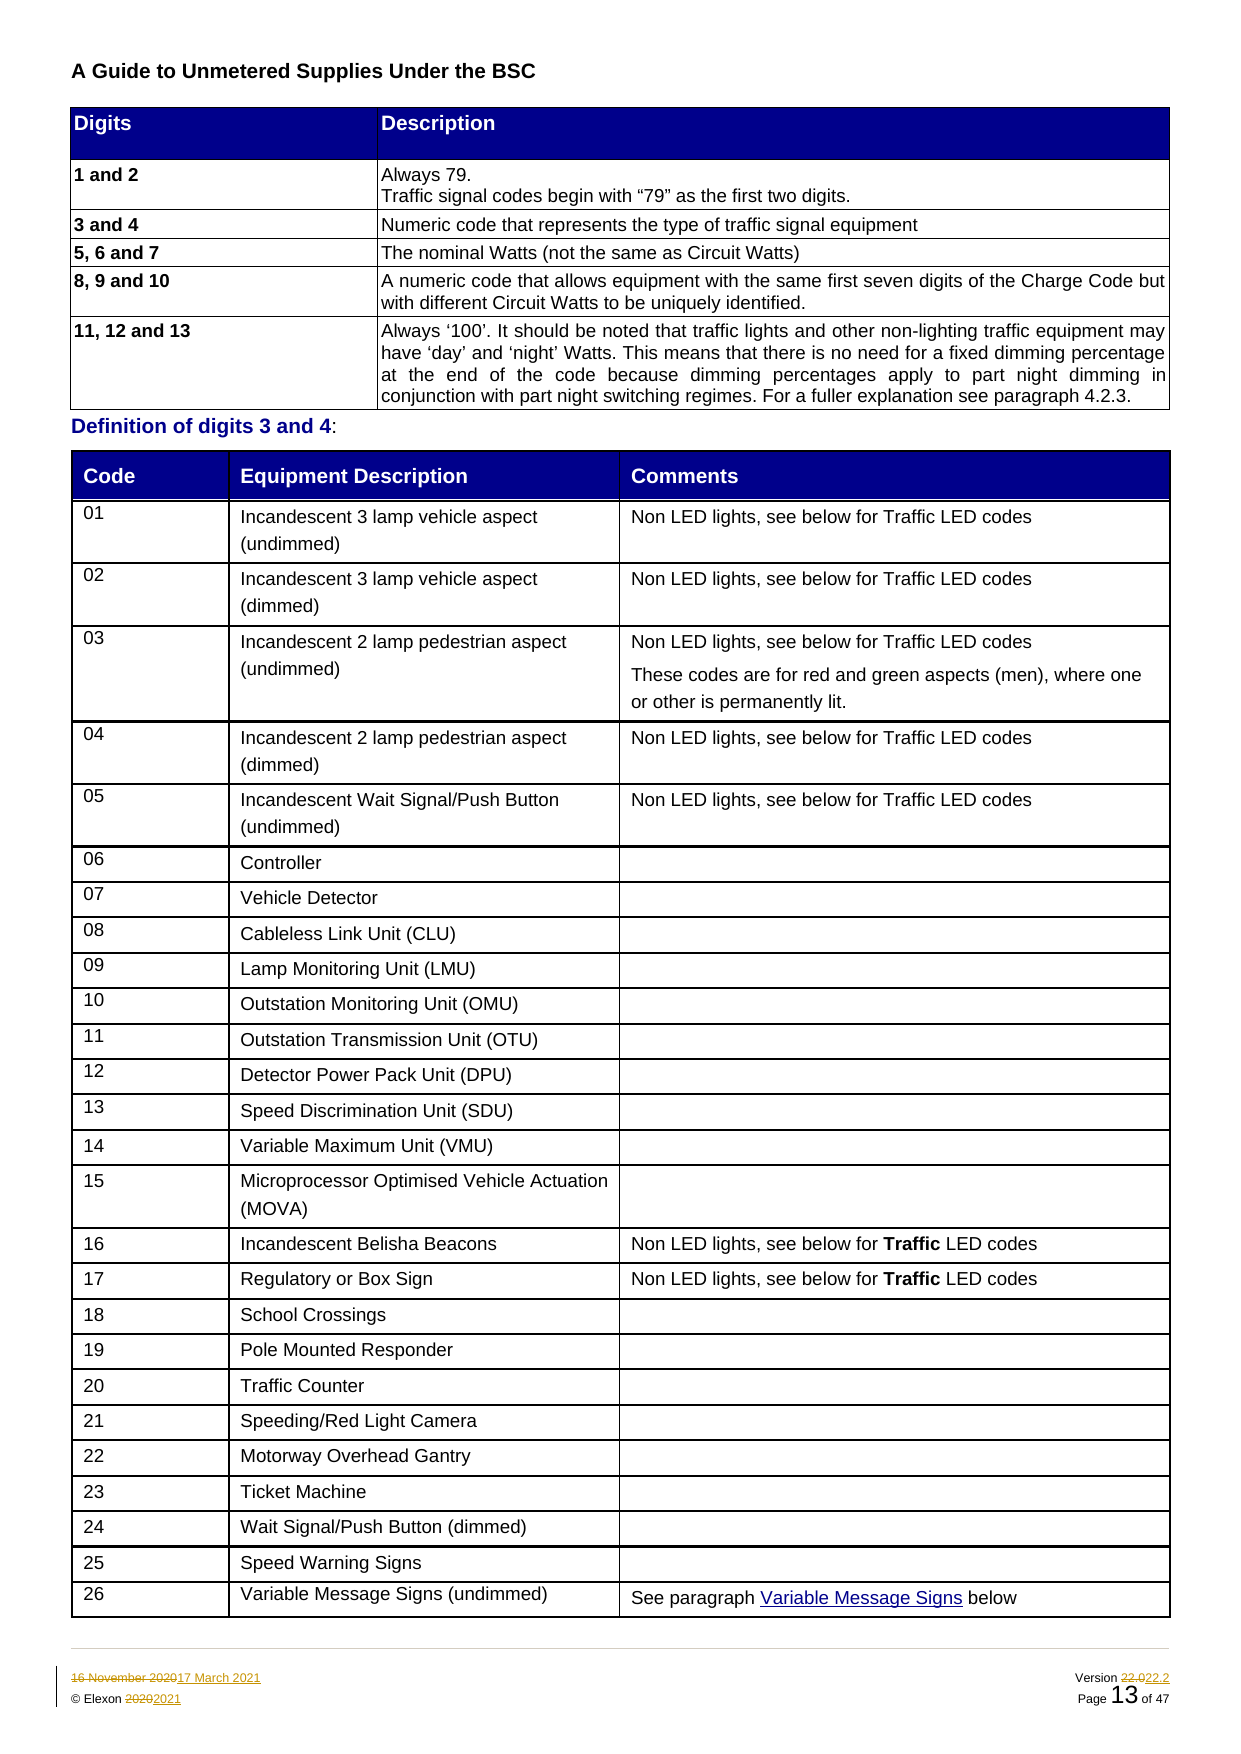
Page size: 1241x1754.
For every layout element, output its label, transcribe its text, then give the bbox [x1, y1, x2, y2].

table_cell [620, 1335, 1169, 1368]
table_cell 20 [73, 1370, 228, 1404]
table_cell Variable Message Signs (undimmed) [230, 1583, 619, 1616]
table_cell 13 [73, 1095, 228, 1129]
table_cell 01 [73, 502, 228, 562]
table_cell [620, 1300, 1169, 1333]
table_cell [620, 883, 1169, 916]
table_cell Variable Maximum Unit (VMU) [230, 1131, 619, 1164]
table_header Comments [620, 452, 1169, 499]
table_cell 09 [73, 954, 228, 987]
table_cell Always 79. Traffic signal codes begin with “79” as the first two digits. [378, 160, 1169, 209]
table_cell Non LED lights, see below for Traffic LED codes [620, 502, 1169, 562]
table_cell 02 [73, 564, 228, 624]
table_cell Controller [230, 848, 619, 881]
table_cell Non LED lights, see below for Traffic LED codes [620, 723, 1169, 783]
table_cell Vehicle Detector [230, 883, 619, 916]
table_cell 8, 9 and 10 [71, 267, 377, 316]
table_cell 04 [73, 723, 228, 783]
table_cell 18 [73, 1300, 228, 1333]
table_cell Cableless Link Unit (CLU) [230, 918, 619, 952]
table_header Code [73, 452, 228, 499]
table_cell Numeric code that represents the type of traffic signal equipment [378, 210, 1169, 238]
table_cell Motorway Overhead Gantry [230, 1441, 619, 1474]
table_cell [620, 1131, 1169, 1164]
table_cell Outstation Monitoring Unit (OMU) [230, 989, 619, 1022]
text Definition of digits 3 and 4: [71, 410, 1169, 437]
table_cell 11, 12 and 13 [71, 317, 377, 409]
table_cell Non LED lights, see below for Traffic LED codes [620, 564, 1169, 624]
table_cell Traffic Counter [230, 1370, 619, 1404]
table_cell Regulatory or Box Sign [230, 1264, 619, 1297]
table_header Digits [71, 108, 377, 159]
table_cell 05 [73, 785, 228, 845]
table_cell Wait Signal/Push Button (dimmed) [230, 1512, 619, 1545]
table_cell Non LED lights, see below for Traffic LED codes These codes are for red and green aspects (men), where one or other is permanently lit. [620, 627, 1169, 720]
table_cell [620, 1548, 1169, 1581]
table_cell Pole Mounted Responder [230, 1335, 619, 1368]
table_cell 06 [73, 848, 228, 881]
table_cell [620, 1095, 1169, 1129]
table_cell Incandescent 2 lamp pedestrian aspect (undimmed) [230, 627, 619, 720]
table_cell 19 [73, 1335, 228, 1368]
table_cell 08 [73, 918, 228, 952]
table_cell See paragraph Variable Message Signs below [620, 1583, 1169, 1616]
table_cell 17 [73, 1264, 228, 1297]
table_cell 07 [73, 883, 228, 916]
table_cell 26 [73, 1583, 228, 1616]
table_cell Non LED lights, see below for Traffic LED codes [620, 1229, 1169, 1262]
table_cell [620, 918, 1169, 952]
table_header Equipment Description [230, 452, 619, 499]
table_cell [620, 1441, 1169, 1474]
table_cell 3 and 4 [71, 210, 377, 238]
table_cell Non LED lights, see below for Traffic LED codes [620, 1264, 1169, 1297]
table_cell Incandescent Belisha Beacons [230, 1229, 619, 1262]
table_cell [620, 1406, 1169, 1439]
table_cell [620, 1166, 1169, 1227]
table_cell Lamp Monitoring Unit (LMU) [230, 954, 619, 987]
table_cell 10 [73, 989, 228, 1022]
table_cell 5, 6 and 7 [71, 239, 377, 266]
table_cell The nominal Watts (not the same as Circuit Watts) [378, 239, 1169, 266]
table_cell Speed Warning Signs [230, 1548, 619, 1581]
table_cell Incandescent 3 lamp vehicle aspect (undimmed) [230, 502, 619, 562]
table_cell Speeding/Red Light Camera [230, 1406, 619, 1439]
table_cell [620, 1477, 1169, 1510]
table_cell Microprocessor Optimised Vehicle Actuation (MOVA) [230, 1166, 619, 1227]
table_cell Detector Power Pack Unit (DPU) [230, 1060, 619, 1093]
table_cell 12 [73, 1060, 228, 1093]
table_cell Ticket Machine [230, 1477, 619, 1510]
table_cell [620, 1060, 1169, 1093]
table_cell [620, 1025, 1169, 1058]
table_cell A numeric code that allows equipment with the same first seven digits of the Charge Code but with different Circuit Watts to be uniquely identified. [378, 267, 1169, 316]
table_cell 23 [73, 1477, 228, 1510]
table_cell Incandescent Wait Signal/Push Button (undimmed) [230, 785, 619, 845]
table_cell School Crossings [230, 1300, 619, 1333]
table_cell Non LED lights, see below for Traffic LED codes [620, 785, 1169, 845]
table_cell 24 [73, 1512, 228, 1545]
table_cell [620, 954, 1169, 987]
table_cell 22 [73, 1441, 228, 1474]
table_cell 03 [73, 627, 228, 720]
table_cell 1 and 2 [71, 160, 377, 209]
table_cell Incandescent 3 lamp vehicle aspect (dimmed) [230, 564, 619, 624]
table_cell Always ‘100’. It should be noted that traffic lights and other non-lighting traffic equipment may have ‘day’ and ‘night’ Watts. This means that there is no need for a fixed dimming percentage at the end of the code because dimming percentages apply to part night dimming in conjunction with part night switching regimes. For a fuller explanation see paragraph 4.2.3. [378, 317, 1169, 409]
table_cell Incandescent 2 lamp pedestrian aspect (dimmed) [230, 723, 619, 783]
table_cell 11 [73, 1025, 228, 1058]
table_cell 25 [73, 1548, 228, 1581]
table_cell [620, 1512, 1169, 1545]
table_cell 21 [73, 1406, 228, 1439]
table_cell 16 [73, 1229, 228, 1262]
table_cell 14 [73, 1131, 228, 1164]
table_cell Speed Discrimination Unit (SDU) [230, 1095, 619, 1129]
table_cell Outstation Transmission Unit (OTU) [230, 1025, 619, 1058]
table_cell [620, 989, 1169, 1022]
table_header Description [378, 108, 1169, 159]
table_cell [620, 848, 1169, 881]
table_cell 15 [73, 1166, 228, 1227]
table_cell [620, 1370, 1169, 1404]
